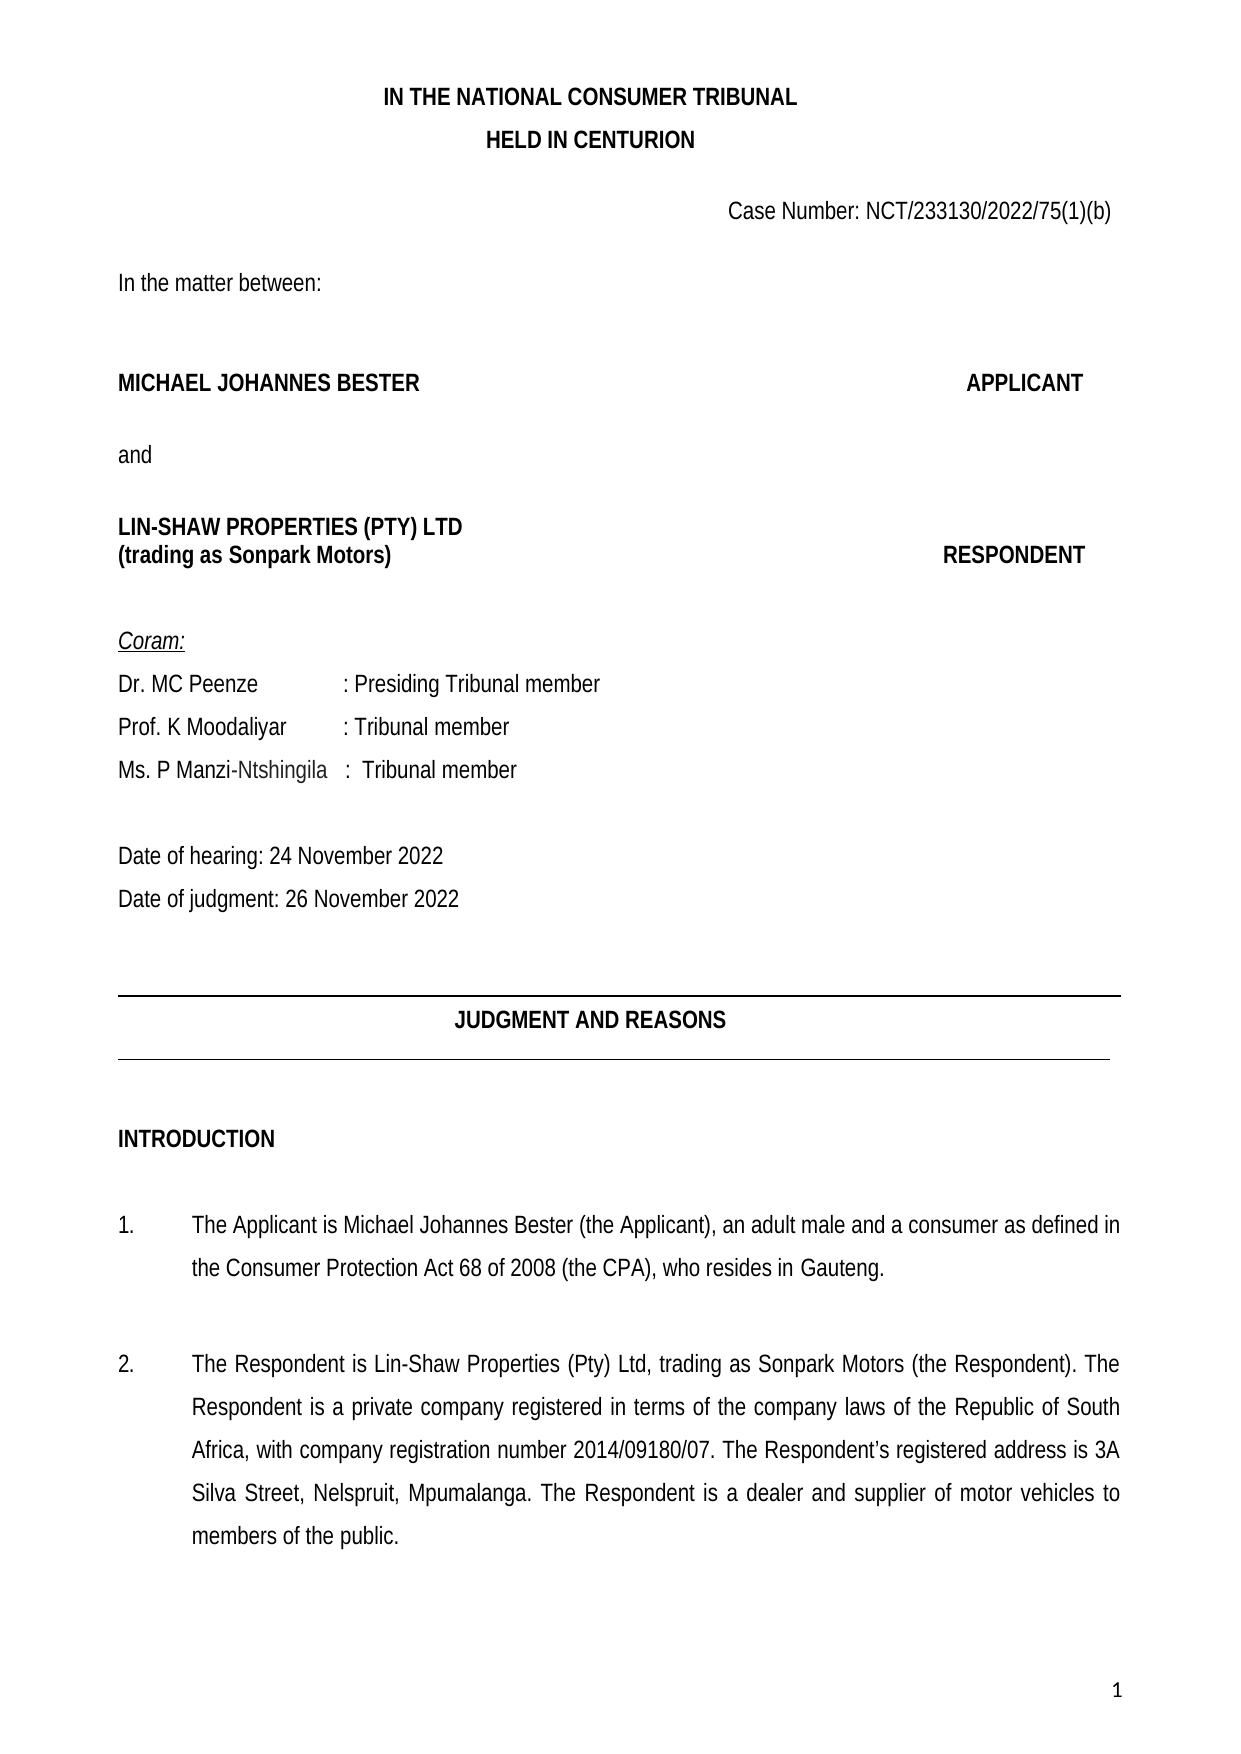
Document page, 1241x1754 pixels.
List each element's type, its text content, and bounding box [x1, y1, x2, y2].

text In the matter between: [118, 268, 1134, 297]
text Ms. P Manzi-Ntshingila : Tribunal member [118, 755, 1134, 784]
subtitle JUDGMENT AND REASONS [452, 1005, 728, 1033]
text and [118, 440, 1134, 468]
text Case Number: NCT/233130/2022/75(1)(b) [728, 196, 1134, 225]
text Date of judgment: 26 November 2022 [118, 884, 1134, 913]
subtitle MICHAEL JOHANNES BESTER APPLICANT [118, 368, 1134, 397]
text 2. The Respondent is Lin-Shaw Properties (Pty) Ltd, trading as Sonpark Motors (the Respondent). The Respondent is a private company registered in terms of the company laws of the Republic of South Africa, with company registration number 2014/09180/07. The Respondent’s registered address is 3A Silva Street, Nelspruit, Mpumalanga. The Respondent is a dealer and supplier of motor vehicles to members of the public. [118, 1349, 1123, 1550]
subtitle IN THE NATIONAL CONSUMER TRIBUNAL HELD IN CENTURION [383, 82, 799, 153]
text 1. The Applicant is Michael Johannes Bester (the Applicant), an adult male and a consumer as defined in the Consumer Protection Act 68 of 2008 (the CPA), who resides in Gauteng. [118, 1210, 1122, 1281]
text INTRODUCTION [118, 1124, 1134, 1152]
text Dr. MC Peenze : Presiding Tribunal member Prof. K Moodaliyar : Tribunal member [118, 669, 607, 741]
text (trading as Sonpark Motors) RESPONDENT [118, 540, 1134, 569]
text Coram: [118, 626, 1134, 655]
text 1 [104, 1675, 1122, 1703]
subtitle LIN-SHAW PROPERTIES (PTY) LTD [118, 511, 1134, 540]
text Date of hearing: 24 November 2022 [118, 841, 1134, 870]
